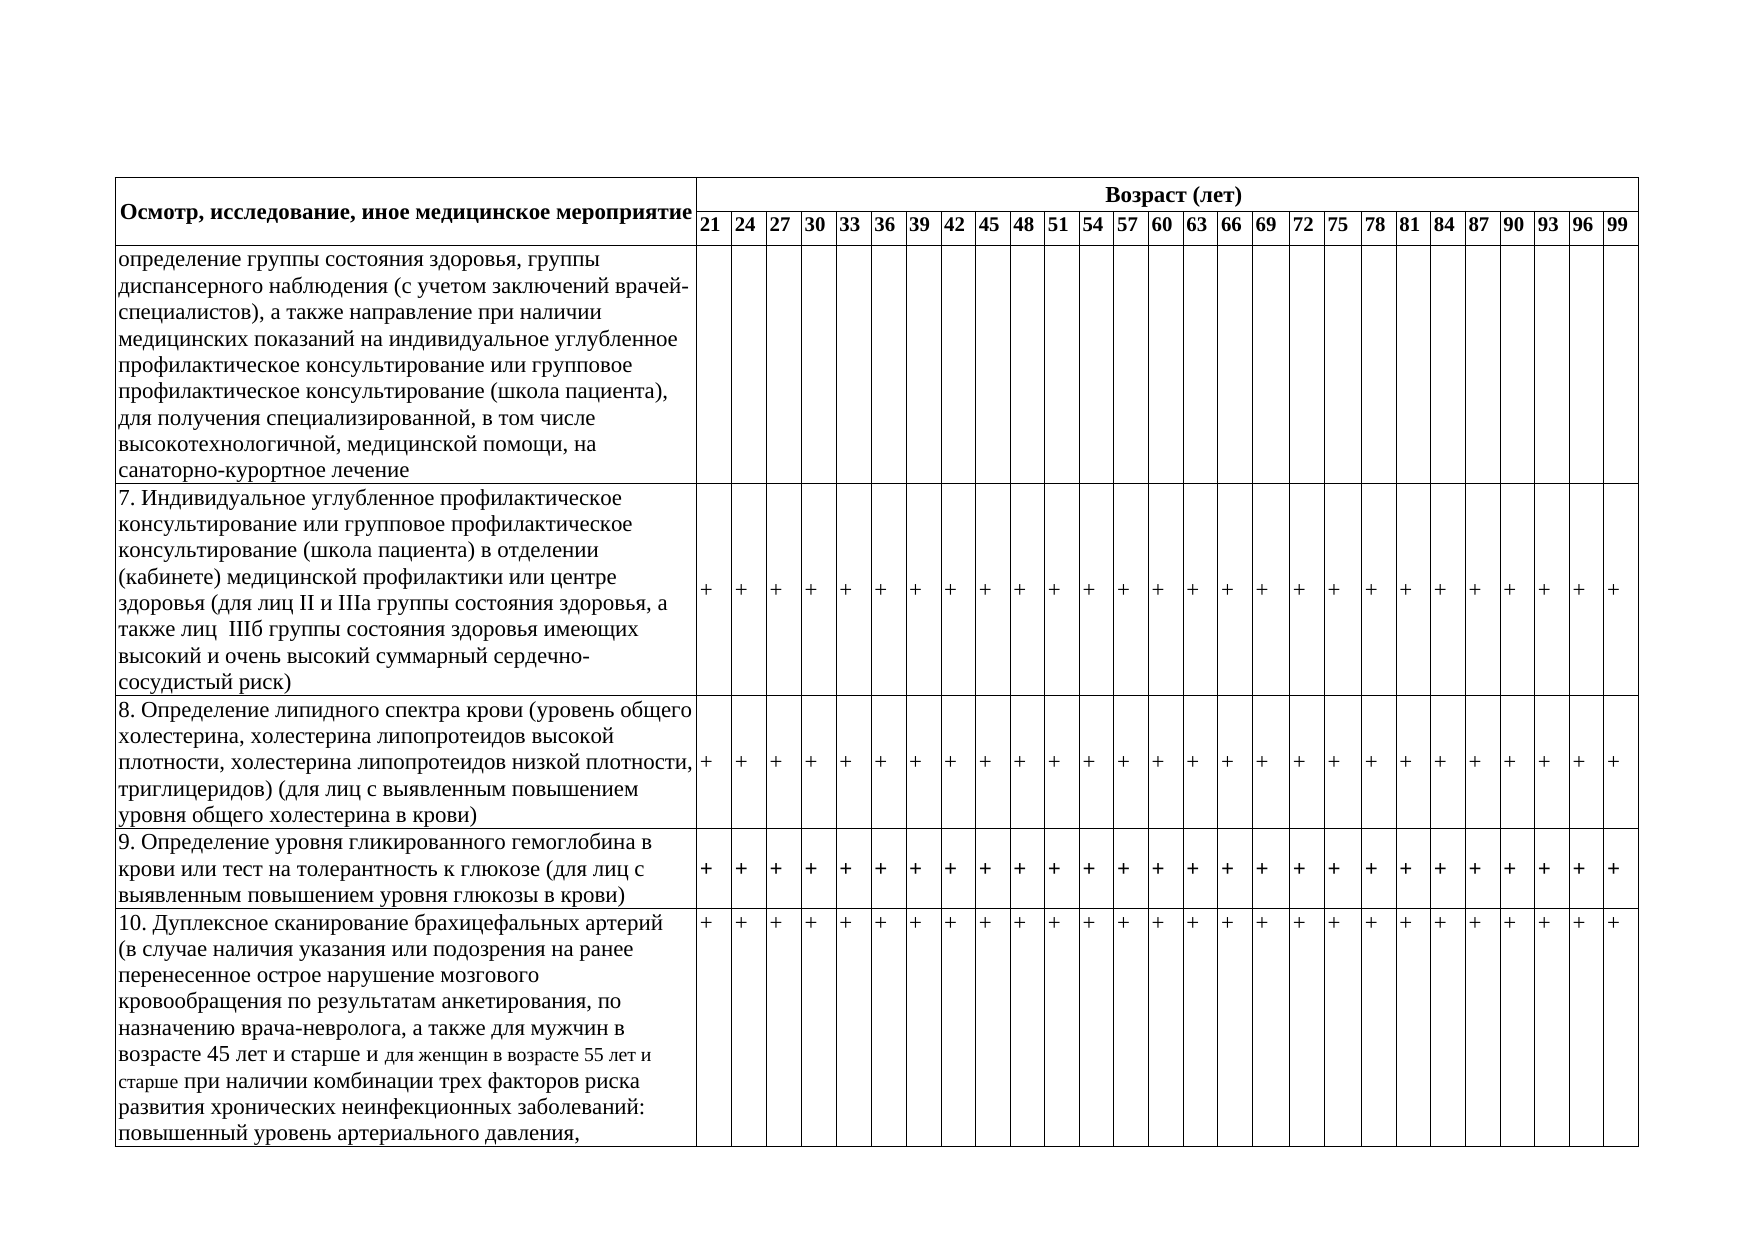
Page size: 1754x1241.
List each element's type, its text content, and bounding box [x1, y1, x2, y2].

table_cell + [1325, 246, 1361, 483]
table_cell + [1045, 246, 1079, 483]
table_cell + [837, 484, 871, 694]
table_cell 33 [837, 212, 871, 244]
table_cell + [976, 484, 1010, 694]
table_cell + [907, 484, 941, 694]
table_cell + [1570, 909, 1603, 1146]
table_cell + [1397, 696, 1430, 827]
table_cell + [1290, 696, 1324, 827]
table_cell + [802, 909, 836, 1146]
table_cell + [1397, 484, 1430, 694]
table_cell + [907, 246, 941, 483]
table_cell + [767, 829, 801, 907]
table_cell + [1011, 909, 1044, 1146]
table_cell + [1218, 484, 1252, 694]
table_cell + [1253, 829, 1289, 907]
table_cell + [1570, 246, 1603, 483]
table_cell + [1011, 484, 1044, 694]
table_cell + [1184, 246, 1217, 483]
table_cell + [1218, 909, 1252, 1146]
table_cell + [732, 484, 766, 694]
table_cell + [1011, 246, 1044, 483]
table_cell + [1397, 909, 1430, 1146]
table_cell + [1397, 246, 1430, 483]
table_cell + [1080, 696, 1113, 827]
table_cell + [1431, 246, 1465, 483]
table_cell 39 [907, 212, 941, 244]
table_cell + [1466, 484, 1500, 694]
table_cell + [1325, 696, 1361, 827]
table_cell + [1218, 246, 1252, 483]
table_cell 30 [802, 212, 836, 244]
table_cell + [837, 909, 871, 1146]
table_cell 87 [1466, 212, 1500, 244]
table_cell + [1535, 696, 1569, 827]
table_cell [116, 246, 696, 483]
table_cell + [697, 909, 731, 1146]
table_cell + [697, 484, 731, 694]
table_cell 57 [1114, 212, 1148, 244]
table_cell 45 [976, 212, 1010, 244]
table_cell + [976, 829, 1010, 907]
table_cell + [942, 246, 975, 483]
table_cell 99 [1604, 212, 1638, 244]
table_cell + [1045, 829, 1079, 907]
table_cell 66 [1218, 212, 1252, 244]
table_cell + [907, 829, 941, 907]
table_cell + [1535, 484, 1569, 694]
table_cell + [976, 696, 1010, 827]
table_cell + [942, 696, 975, 827]
table_cell + [1466, 696, 1500, 827]
table_cell + [837, 829, 871, 907]
table_cell + [802, 246, 836, 483]
table_cell 27 [767, 212, 801, 244]
table_cell + [1184, 909, 1217, 1146]
table_cell + [1080, 246, 1113, 483]
table_cell + [1570, 829, 1603, 907]
table_cell + [1290, 829, 1324, 907]
table_cell + [1501, 909, 1534, 1146]
table_cell + [1604, 484, 1638, 694]
table_cell 75 [1325, 212, 1361, 244]
table_cell + [1080, 484, 1113, 694]
table_cell + [732, 909, 766, 1146]
table_cell + [1080, 829, 1113, 907]
table_cell + [1114, 696, 1148, 827]
table_cell + [1114, 484, 1148, 694]
table_cell + [1466, 829, 1500, 907]
table_cell + [1149, 246, 1183, 483]
table_cell + [1290, 484, 1324, 694]
table_cell + [1604, 696, 1638, 827]
table_cell + [1535, 246, 1569, 483]
table_cell + [976, 909, 1010, 1146]
table_cell + [1362, 246, 1396, 483]
table_cell + [1114, 829, 1148, 907]
table_cell + [1218, 696, 1252, 827]
table_cell + [1466, 246, 1500, 483]
table_cell + [1011, 829, 1044, 907]
table_cell + [1604, 829, 1638, 907]
table_cell + [1253, 246, 1289, 483]
table_cell + [697, 829, 731, 907]
table_cell + [767, 246, 801, 483]
table_cell 9. Определение уровня гликированного гемоглобина в крови или тест на толерантность к глюкозе (для лиц с выявленным повышением уровня глюкозы в крови) [116, 829, 696, 907]
table_cell + [1501, 829, 1534, 907]
table_header Осмотр, исследование, иное медицинское мероприятие [116, 178, 696, 244]
table_cell + [1362, 484, 1396, 694]
table_cell + [1325, 484, 1361, 694]
table_cell 84 [1431, 212, 1465, 244]
table_cell + [1431, 696, 1465, 827]
table_cell + [942, 909, 975, 1146]
table_header Возраст (лет) [697, 178, 1638, 211]
table_cell 24 [732, 212, 766, 244]
table_cell + [1397, 829, 1430, 907]
table_cell + [942, 829, 975, 907]
table_cell + [1149, 484, 1183, 694]
table_cell + [1253, 909, 1289, 1146]
table_cell + [1570, 484, 1603, 694]
table_cell + [1218, 829, 1252, 907]
table_cell + [1114, 909, 1148, 1146]
table_cell + [1080, 909, 1113, 1146]
table_cell 60 [1149, 212, 1183, 244]
table_cell + [1253, 484, 1289, 694]
table_cell 54 [1080, 212, 1113, 244]
table_cell + [1501, 696, 1534, 827]
table_cell + [1290, 909, 1324, 1146]
table_cell + [802, 484, 836, 694]
table_cell + [1149, 696, 1183, 827]
table_cell 48 [1011, 212, 1044, 244]
table_cell 36 [872, 212, 906, 244]
table_cell + [907, 909, 941, 1146]
table_cell 8. Определение липидного спектра крови (уровень общего холестерина, холестерина липопротеидов высокой плотности, холестерина липопротеидов низкой плотности, триглицеридов) (для лиц с выявленным повышением уровня общего холестерина в крови) [116, 696, 696, 827]
table_cell + [802, 696, 836, 827]
table_cell + [976, 246, 1010, 483]
table_cell + [732, 696, 766, 827]
table_cell + [1045, 909, 1079, 1146]
table_cell + [1045, 484, 1079, 694]
table_cell 69 [1253, 212, 1289, 244]
table_cell + [1535, 909, 1569, 1146]
table_cell + [697, 696, 731, 827]
table_cell + [942, 484, 975, 694]
table_cell + [1184, 696, 1217, 827]
table_cell + [837, 246, 871, 483]
table_cell 93 [1535, 212, 1569, 244]
table_cell + [872, 696, 906, 827]
table_cell + [1045, 696, 1079, 827]
table_cell + [1253, 696, 1289, 827]
table_cell + [1184, 829, 1217, 907]
table_cell + [872, 829, 906, 907]
table_cell + [1362, 909, 1396, 1146]
table_cell + [1362, 696, 1396, 827]
table_cell + [1149, 829, 1183, 907]
table_cell + [1501, 246, 1534, 483]
table_cell + [697, 246, 731, 483]
table_cell 78 [1362, 212, 1396, 244]
table_cell + [767, 484, 801, 694]
table_cell + [1325, 829, 1361, 907]
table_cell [116, 909, 696, 1146]
table_cell 21 [697, 212, 731, 244]
table_cell + [1325, 909, 1361, 1146]
table_cell + [732, 246, 766, 483]
table_cell + [732, 829, 766, 907]
table_cell + [1290, 246, 1324, 483]
table_cell + [767, 909, 801, 1146]
table_cell 96 [1570, 212, 1603, 244]
table_cell + [767, 696, 801, 827]
table_cell 90 [1501, 212, 1534, 244]
table_cell + [1431, 909, 1465, 1146]
table_cell + [1149, 909, 1183, 1146]
table_cell + [1535, 829, 1569, 907]
table_cell + [1431, 484, 1465, 694]
table_cell + [1501, 484, 1534, 694]
table_cell + [872, 484, 906, 694]
table_cell + [872, 909, 906, 1146]
table_cell + [1011, 696, 1044, 827]
table_cell + [1114, 246, 1148, 483]
table_cell + [1570, 696, 1603, 827]
table_cell + [1431, 829, 1465, 907]
table_cell 7. Индивидуальное углубленное профилактическое консультирование или групповое профилактическое консультирование (школа пациента) в отделении (кабинете) медицинской профилактики или центре здоровья (для лиц II и IIIа группы состояния здоровья, а также лиц IIIб группы состояния здоровья имеющих высокий и очень высокий суммарный сердечно-сосудистый риск) [116, 484, 696, 694]
table_cell 63 [1184, 212, 1217, 244]
table_cell 81 [1397, 212, 1430, 244]
table_cell + [1184, 484, 1217, 694]
table_cell + [802, 829, 836, 907]
table_cell + [1604, 246, 1638, 483]
table_cell + [837, 696, 871, 827]
table_cell 51 [1045, 212, 1079, 244]
table_cell 42 [942, 212, 975, 244]
table_cell + [872, 246, 906, 483]
table_cell + [1362, 829, 1396, 907]
table_cell 72 [1290, 212, 1324, 244]
table_cell + [1466, 909, 1500, 1146]
table_cell + [907, 696, 941, 827]
table_cell + [1604, 909, 1638, 1146]
